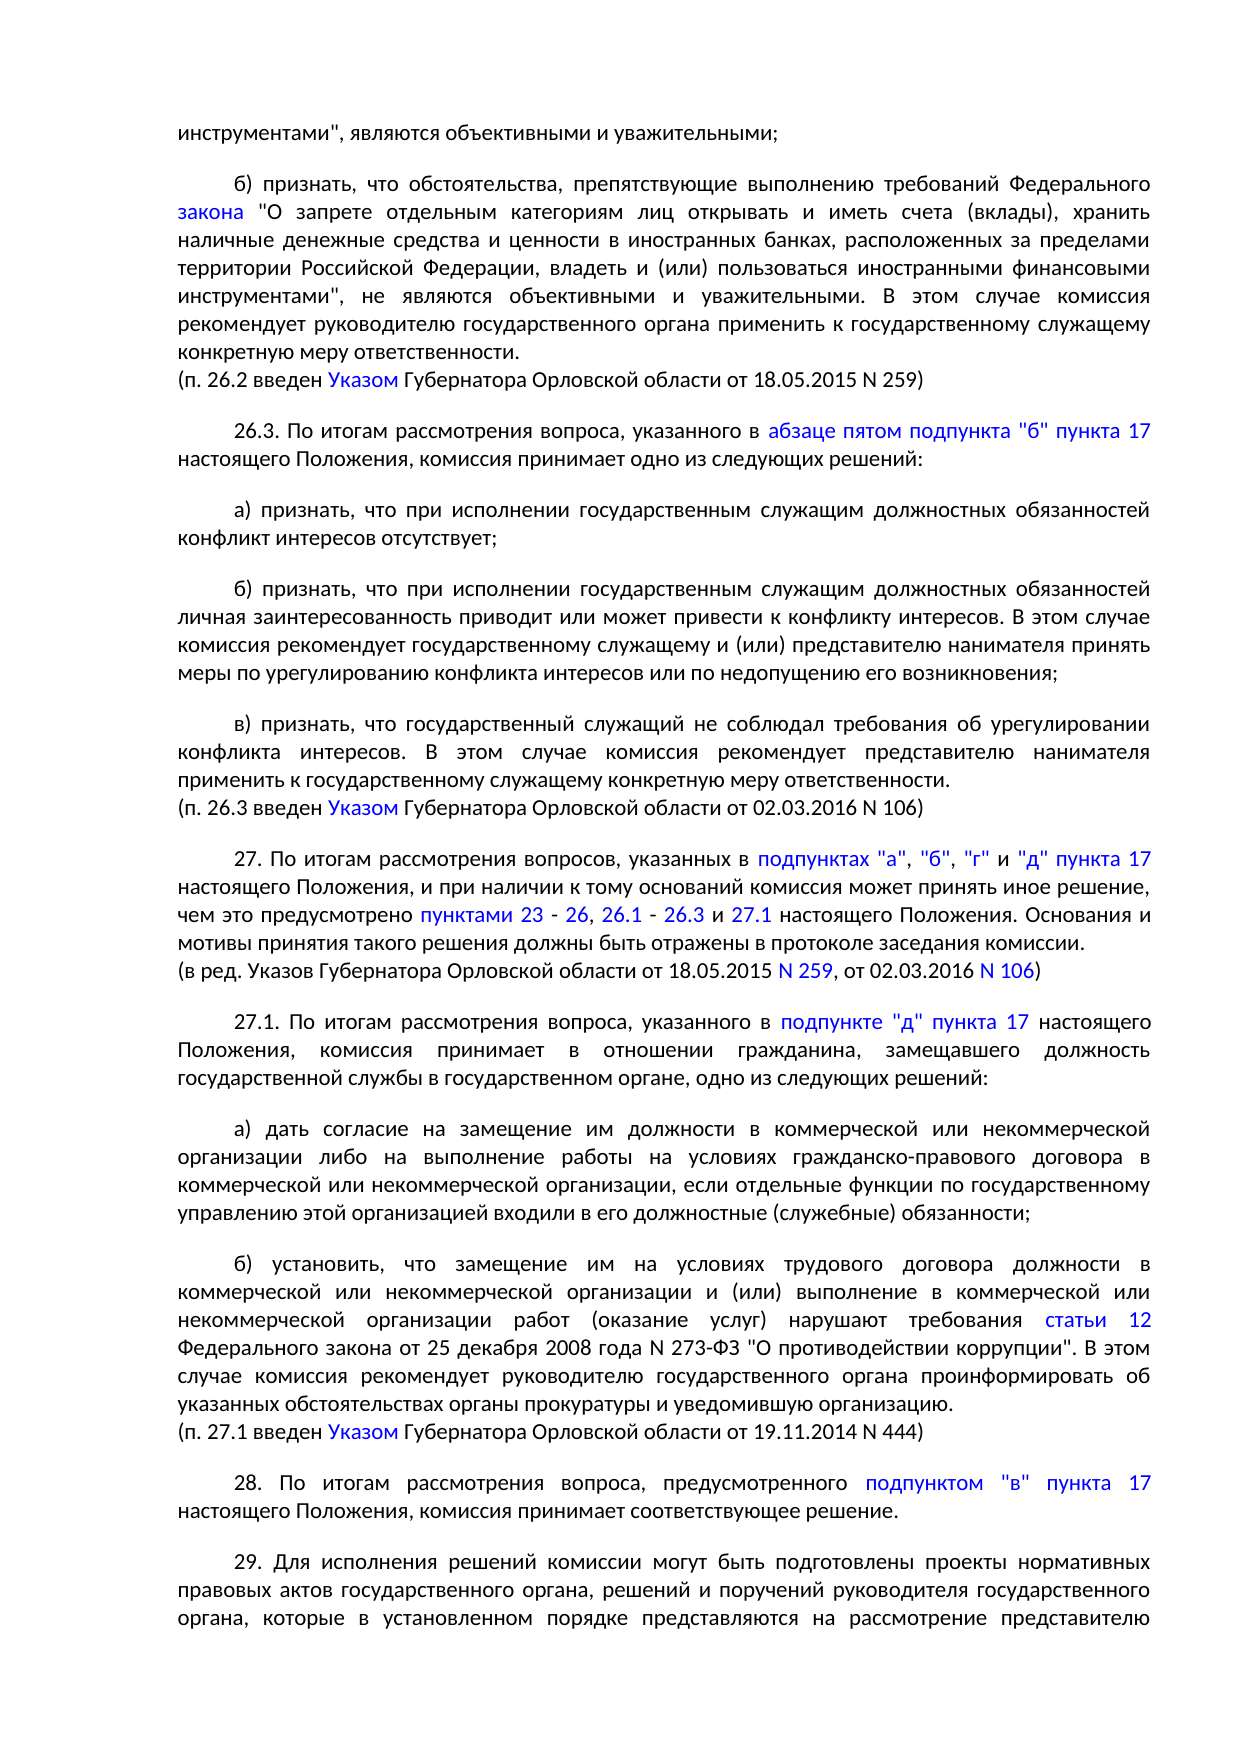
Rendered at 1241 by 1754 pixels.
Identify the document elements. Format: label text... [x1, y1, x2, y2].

text б) установить, что замещение им на условиях трудового договора должности в коммерческой или некоммерческой организации и (или) выполнение в коммерческой или некоммерческой организации работ (оказание услуг) нарушают требования статьи 12 Федерального закона от 25 декабря 2008 года N 273-ФЗ "О противодействии коррупции". В этом случае комиссия рекомендует руководителю государственного органа проинформировать об указанных обстоятельствах органы прокуратуры и уведомившую организацию. [177, 1249, 1152, 1417]
text (в ред. Указов Губернатора Орловской области от 18.05.2015 N 259, от 02.03.2016 N 106) [177, 956, 1152, 984]
text а) дать согласие на замещение им должности в коммерческой или некоммерческой организации либо на выполнение работы на условиях гражданско-правового договора в коммерческой или некоммерческой организации, если отдельные функции по государственному управлению этой организацией входили в его должностные (служебные) обязанности; [177, 1114, 1152, 1226]
text 28. По итогам рассмотрения вопроса, предусмотренного подпунктом "в" пункта 17 настоящего Положения, комиссия принимает соответствующее решение. [177, 1468, 1152, 1524]
text (п. 26.2 введен Указом Губернатора Орловской области от 18.05.2015 N 259) [177, 365, 1152, 393]
text (п. 27.1 введен Указом Губернатора Орловской области от 19.11.2014 N 444) [177, 1417, 1152, 1445]
text 26.3. По итогам рассмотрения вопроса, указанного в абзаце пятом подпункта "б" пункта 17 настоящего Положения, комиссия принимает одно из следующих решений: [177, 416, 1152, 472]
text б) признать, что обстоятельства, препятствующие выполнению требований Федерального закона "О запрете отдельным категориям лиц открывать и иметь счета (вклады), хранить наличные денежные средства и ценности в иностранных банках, расположенных за пределами территории Российской Федерации, владеть и (или) пользоваться иностранными финансовыми инструментами", не являются объективными и уважительными. В этом случае комиссия рекомендует руководителю государственного органа применить к государственному служащему конкретную меру ответственности. [177, 169, 1152, 365]
text 27. По итогам рассмотрения вопросов, указанных в подпунктах "а", "б", "г" и "д" пункта 17 настоящего Положения, и при наличии к тому оснований комиссия может принять иное решение, чем это предусмотрено пунктами 23 - 26, 26.1 - 26.3 и 27.1 настоящего Положения. Основания и мотивы принятия такого решения должны быть отражены в протоколе заседания комиссии. [177, 844, 1152, 956]
text б) признать, что при исполнении государственным служащим должностных обязанностей личная заинтересованность приводит или может привести к конфликту интересов. В этом случае комиссия рекомендует государственному служащему и (или) представителю нанимателя принять меры по урегулированию конфликта интересов или по недопущению его возникновения; [177, 574, 1152, 686]
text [177, 118, 1152, 146]
text а) признать, что при исполнении государственным служащим должностных обязанностей конфликт интересов отсутствует; [177, 495, 1152, 551]
text (п. 26.3 введен Указом Губернатора Орловской области от 02.03.2016 N 106) [177, 793, 1152, 821]
text 27.1. По итогам рассмотрения вопроса, указанного в подпункте "д" пункта 17 настоящего Положения, комиссия принимает в отношении гражданина, замещавшего должность государственной службы в государственном органе, одно из следующих решений: [177, 1007, 1152, 1091]
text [177, 1547, 1152, 1631]
text в) признать, что государственный служащий не соблюдал требования об урегулировании конфликта интересов. В этом случае комиссия рекомендует представителю нанимателя применить к государственному служащему конкретную меру ответственности. [177, 709, 1152, 793]
